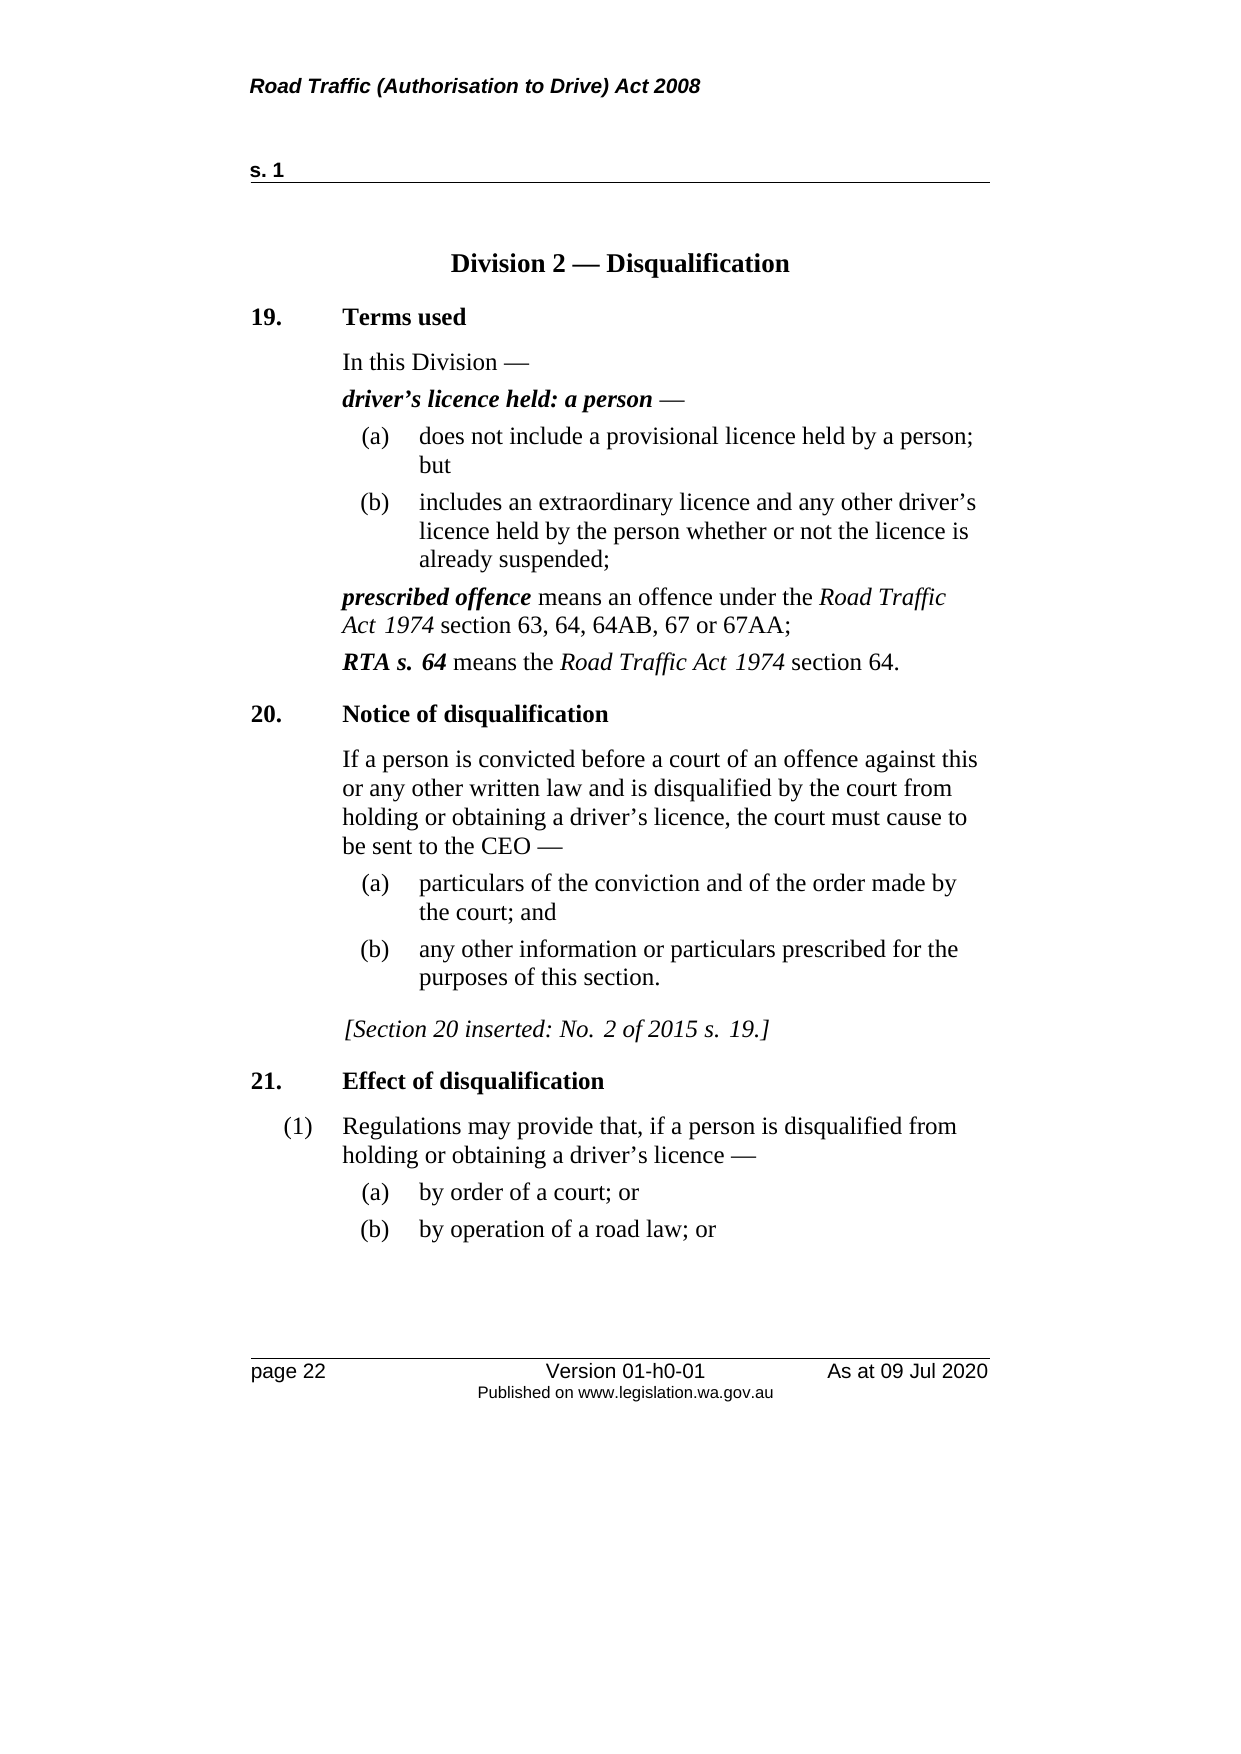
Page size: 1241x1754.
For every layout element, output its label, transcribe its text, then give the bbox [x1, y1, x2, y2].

subtitle 19. Terms used [251, 302, 990, 330]
text (a) by order of a court; or [251, 1177, 990, 1206]
text prescribed offence means an offence under the Road Traffic Act 1974 section 63, 64, 64AB, 67 or 67AA; [251, 582, 990, 639]
text If a person is convicted before a court of an offence against this or any other written law and is disqualified by the court from holding or obtaining a driver’s licence, the court must cause to be sent to the CEO — [251, 744, 990, 859]
text RTA s. 64 means the Road Traffic Act 1974 section 64. [251, 647, 990, 676]
text driver’s licence held: a person — [251, 384, 990, 413]
text (b) by operation of a road law; or [251, 1214, 990, 1243]
subtitle 21. Effect of disqualification [251, 1066, 990, 1094]
text (a) does not include a provisional licence held by a person; but [251, 421, 990, 479]
text (b) includes an extraordinary licence and any other driver’s licence held by the person whether or not the licence is already suspended; [251, 487, 990, 573]
text (a) particulars of the conviction and of the order made by the court; and [251, 868, 990, 925]
text [Section 20 inserted: No. 2 of 2015 s. 19.] [251, 1014, 990, 1043]
subtitle 20. Notice of disqualification [251, 699, 990, 728]
text In this Division — [251, 347, 990, 376]
text (b) any other information or particulars prescribed for the purposes of this section. [251, 934, 990, 991]
subtitle Division 2 — Disqualification [251, 247, 990, 279]
text (1) Regulations may provide that, if a person is disqualified from holding or obtaining a driver’s licence — [251, 1111, 990, 1169]
